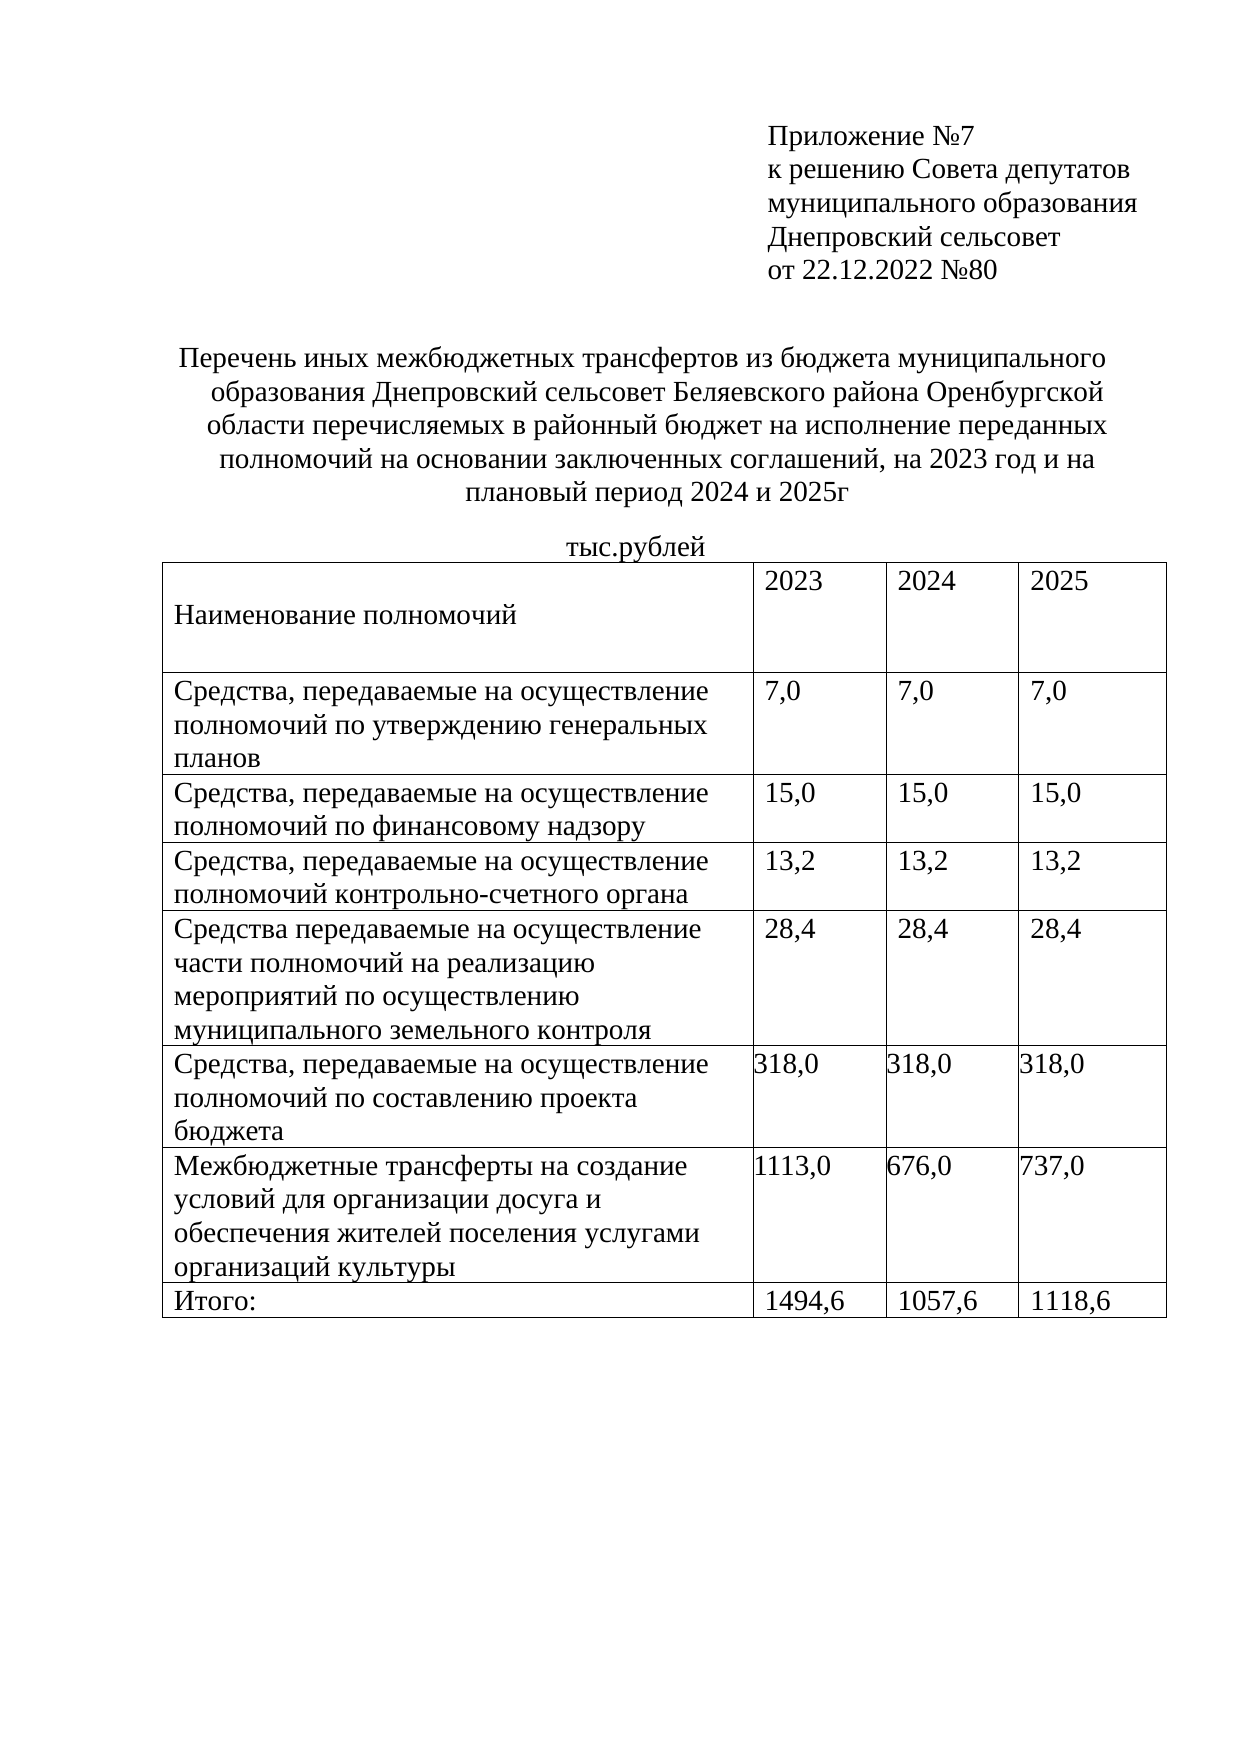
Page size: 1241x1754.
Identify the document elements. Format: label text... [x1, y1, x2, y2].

text к решению Совета депутатов [133, 152, 1152, 185]
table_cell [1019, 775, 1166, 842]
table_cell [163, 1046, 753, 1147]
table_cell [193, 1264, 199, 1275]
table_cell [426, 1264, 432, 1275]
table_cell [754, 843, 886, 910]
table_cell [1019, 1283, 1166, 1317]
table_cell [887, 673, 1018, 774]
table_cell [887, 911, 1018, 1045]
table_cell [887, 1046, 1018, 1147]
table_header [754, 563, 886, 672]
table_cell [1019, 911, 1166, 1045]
text Приложение №7 [133, 118, 1152, 152]
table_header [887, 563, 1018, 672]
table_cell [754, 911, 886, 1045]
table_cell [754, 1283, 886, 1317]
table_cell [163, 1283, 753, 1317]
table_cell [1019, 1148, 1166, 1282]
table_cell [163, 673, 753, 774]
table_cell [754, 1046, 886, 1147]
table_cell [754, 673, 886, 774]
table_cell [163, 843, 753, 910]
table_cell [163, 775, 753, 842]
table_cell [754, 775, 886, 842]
text Перечень иных межбюджетных трансфертов из бюджета муниципального образования Днепровский сельсовет Беляевского района Оренбургской области перечисляемых в районный бюджет на исполнение переданных полномочий на основании заключенных соглашений, на 2023 год и на плановый период 2024 и 2025г [133, 340, 1152, 508]
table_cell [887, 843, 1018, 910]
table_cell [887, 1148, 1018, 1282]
text тыс.рублей [133, 529, 1138, 562]
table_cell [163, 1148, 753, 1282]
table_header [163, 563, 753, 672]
text Днепровский сельсовет [133, 219, 1152, 252]
text от 22.12.2022 №80 [133, 252, 1152, 286]
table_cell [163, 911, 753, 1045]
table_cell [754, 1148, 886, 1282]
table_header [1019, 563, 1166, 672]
text муниципального образования [133, 185, 1152, 219]
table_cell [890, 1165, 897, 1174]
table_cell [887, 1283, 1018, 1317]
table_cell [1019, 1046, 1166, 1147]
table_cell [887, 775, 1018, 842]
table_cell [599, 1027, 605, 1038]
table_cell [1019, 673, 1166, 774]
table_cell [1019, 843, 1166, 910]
